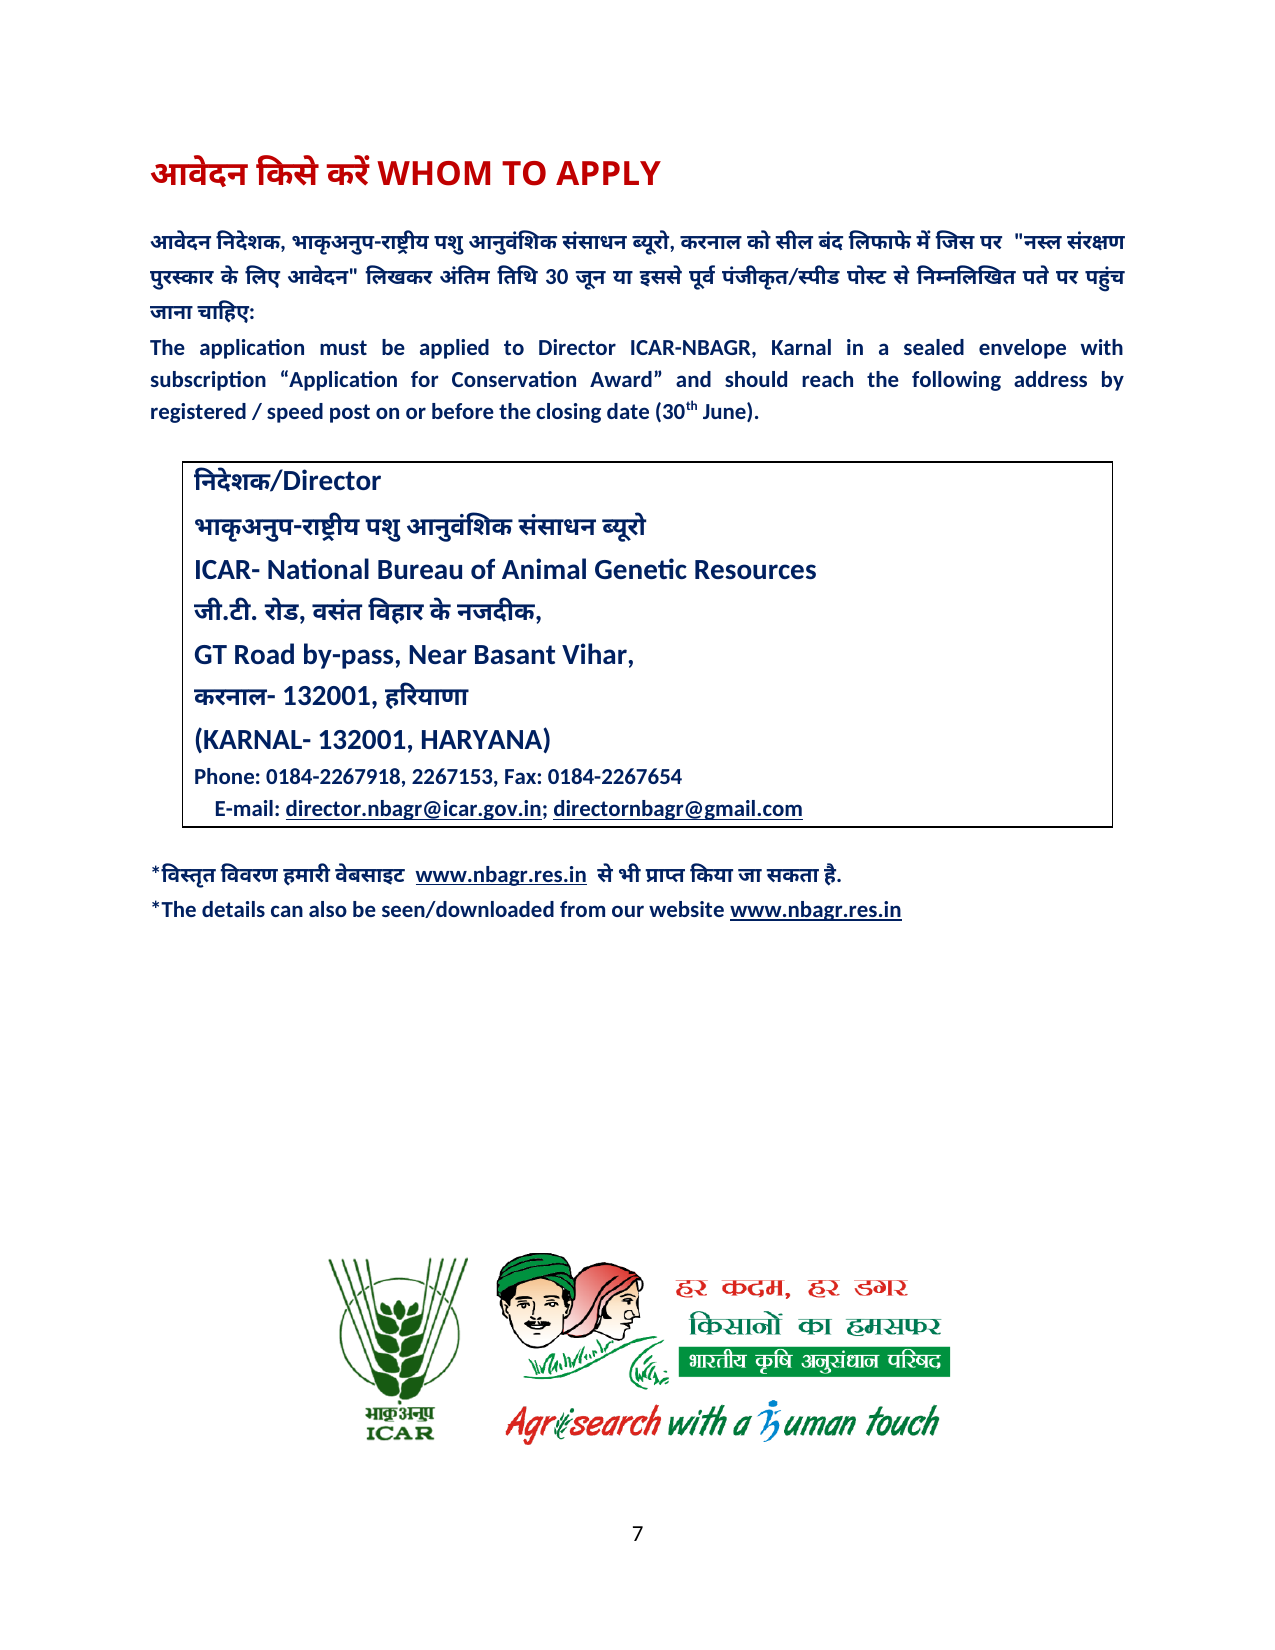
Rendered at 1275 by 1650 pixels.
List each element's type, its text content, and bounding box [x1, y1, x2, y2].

list The application must be applied to Director ICAR-NBAGR, Karnal in a sealed envelope with subscription “Application for Conservation Award” and should reach the following address by registered / speed post on or before the closing date (30th June). [150, 333, 1125, 425]
picture [323, 1253, 951, 1445]
list *The details can also be seen/downloaded from our website www.nbagr.res.in [150, 895, 1125, 923]
text आवेदन किसे करें WHOM TO APPLY [150, 150, 1125, 199]
table_header निदेशक/Director भाकृअनुप-राष्ट्रीय पशु आनुवंशिक संसाधन ब्यूरो ICAR- National Bureau of Animal Genetic Resources जी.टी. रोड, वसंत विहार के नजदीक, GT Road by-pass, Near Basant Vihar, करनाल- 132001, हरियाणा (KARNAL- 132001, HARYANA) Phone: 0184-2267918, 2267153, Fax: 0184-2267654 E-mail: director.nbagr@icar.gov.in; directornbagr@gmail.com [183, 463, 1112, 826]
list आवेदन निदेशक, भाकृअनुप-राष्ट्रीय पशु आनुवंशिक संसाधन ब्यूरो, करनाल को सील बंद लिफाफे में जिस पर "नस्ल संरक्षण पुरस्कार के लिए आवेदन" लिखकर अंतिम तिथि 30 जून या इससे पूर्व पंजीकृत/स्पीड पोस्ट से निम्नलिखित पते पर पहुंच जाना चाहिए: [150, 227, 1125, 328]
list *विस्तृत विवरण हमारी वेबसाइट www.nbagr.res.in से भी प्राप्त किया जा सकता है. [150, 860, 1125, 891]
